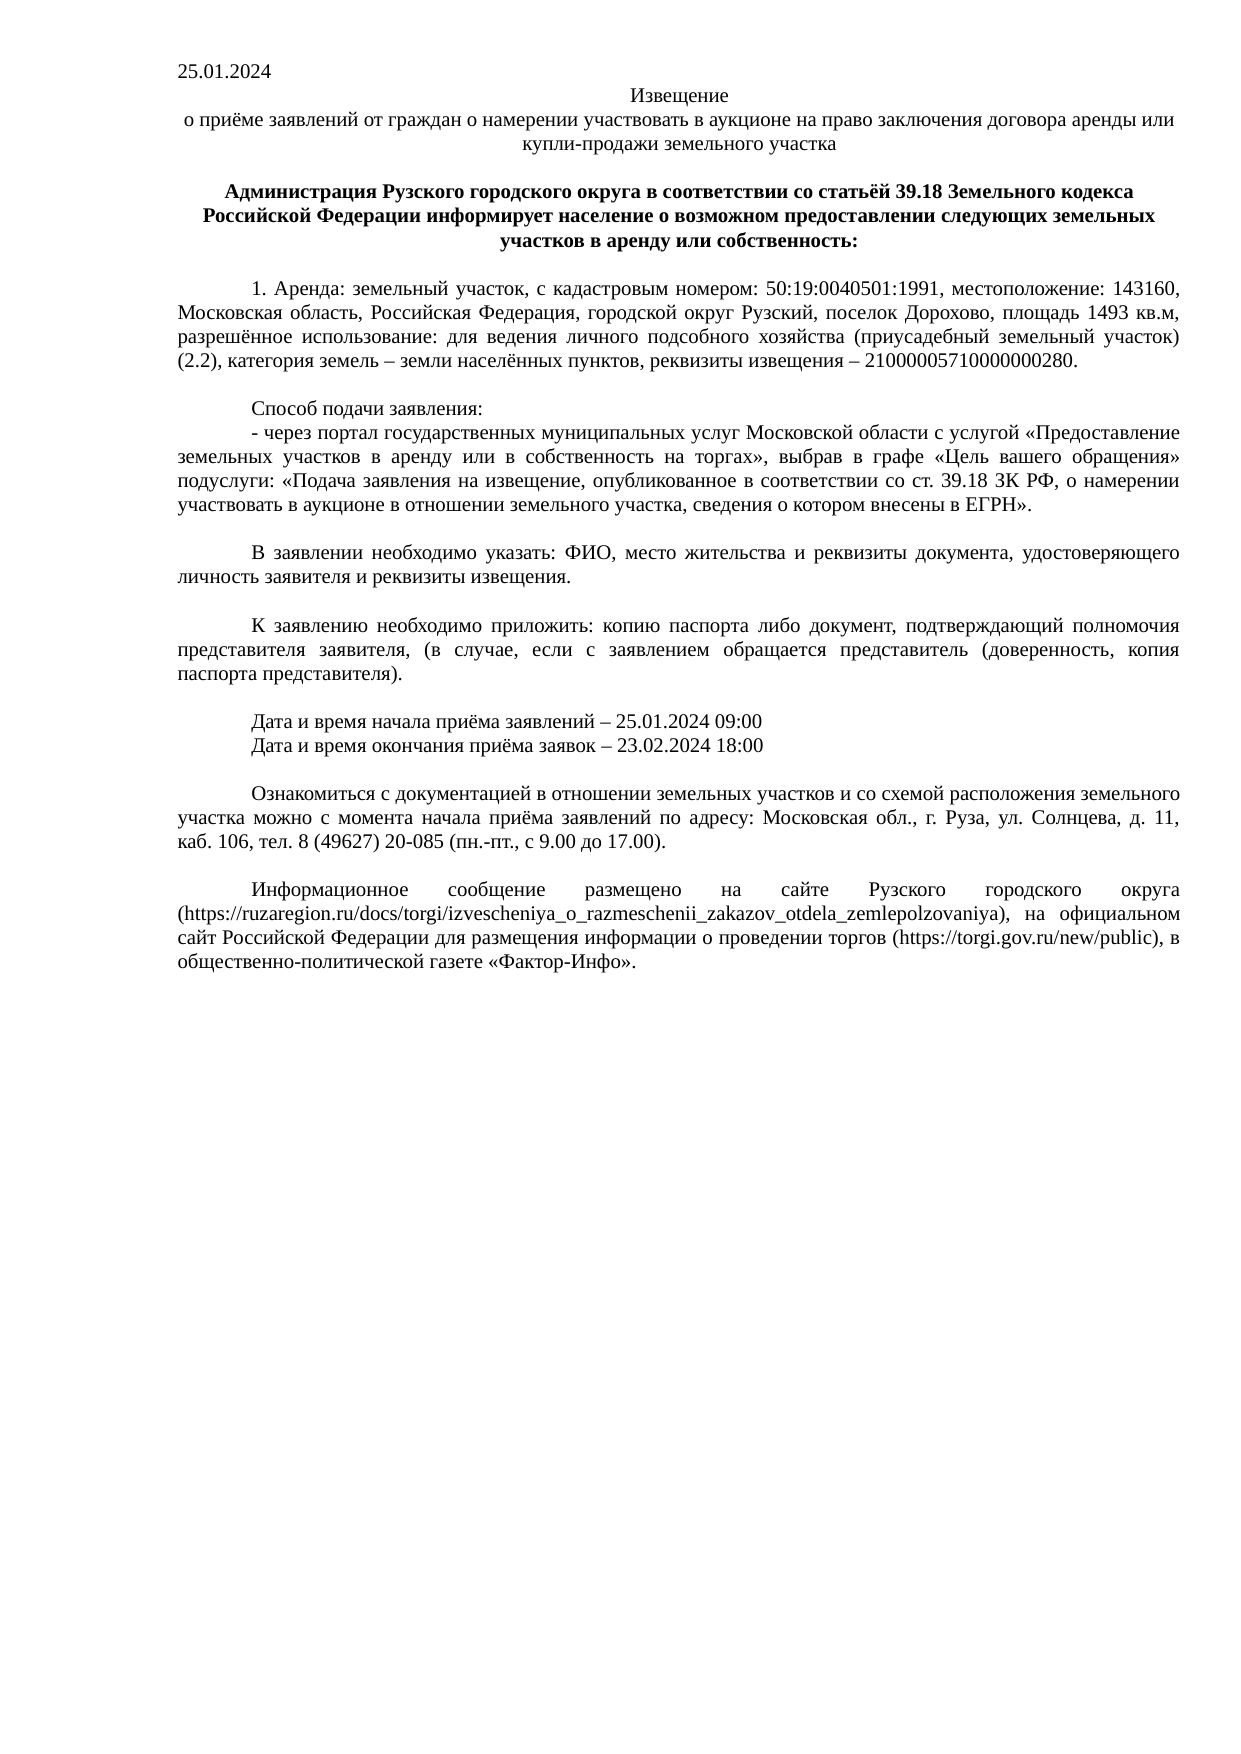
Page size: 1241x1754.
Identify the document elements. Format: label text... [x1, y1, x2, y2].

text о приёме заявлений от граждан о намерении участвовать в аукционе на право заключения договора аренды или купли-продажи земельного участка [177, 107, 1181, 155]
text Дата и время начала приёма заявлений – 25.01.2024 09:00 [177, 709, 1181, 733]
text Администрация Рузского городского округа в соответствии со статьёй 39.18 Земельного кодекса Российской Федерации информирует население о возможном предоставлении следующих земельных участков в аренду или собственность: [177, 179, 1181, 252]
text Информационное сообщение размещено на сайте Рузского городского округа (https://ruzaregion.ru/docs/torgi/izvescheniya_o_razmeschenii_zakazov_otdela_zemlepolzovaniya), на официальном сайт Российской Федерации для размещения информации о проведении торгов (https://torgi.gov.ru/new/public), в общественно-политической газете «Фактор-Инфо». [177, 877, 1181, 973]
text Дата и время окончания приёма заявок – 23.02.2024 18:00 [177, 733, 1181, 757]
text К заявлению необходимо приложить: копию паспорта либо документ, подтверждающий полномочия представителя заявителя, (в случае, если с заявлением обращается представитель (доверенность, копия паспорта представителя). [177, 612, 1181, 685]
text В заявлении необходимо указать: ФИО, место жительства и реквизиты документа, удостоверяющего личность заявителя и реквизиты извещения. [177, 540, 1181, 588]
text 25.01.2024 [177, 59, 1181, 83]
text Способ подачи заявления: [177, 396, 1181, 420]
text - через портал государственных муниципальных услуг Московской области с услугой «Предоставление земельных участков в аренду или в собственность на торгах», выбрав в графе «Цель вашего обращения» подуслуги: «Подача заявления на извещение, опубликованное в соответствии со ст. 39.18 ЗК РФ, о намерении участвовать в аукционе в отношении земельного участка, сведения о котором внесены в ЕГРН». [177, 420, 1181, 516]
text 1. Аренда: земельный участок, с кадастровым номером: 50:19:0040501:1991, местоположение: 143160, Московская область, Российская Федерация, городской округ Рузский, поселок Дорохово, площадь 1493 кв.м, разрешённое использование: для ведения личного подсобного хозяйства (приусадебный земельный участок) (2.2), категория земель – земли населённых пунктов, реквизиты извещения – 21000005710000000280. [177, 276, 1181, 372]
text Ознакомиться с документацией в отношении земельных участков и со схемой расположения земельного участка можно с момента начала приёма заявлений по адресу: Московская обл., г. Руза, ул. Солнцева, д. 11, каб. 106, тел. 8 (49627) 20-085 (пн.-пт., с 9.00 до 17.00). [177, 781, 1181, 853]
text Извещение [177, 83, 1181, 107]
